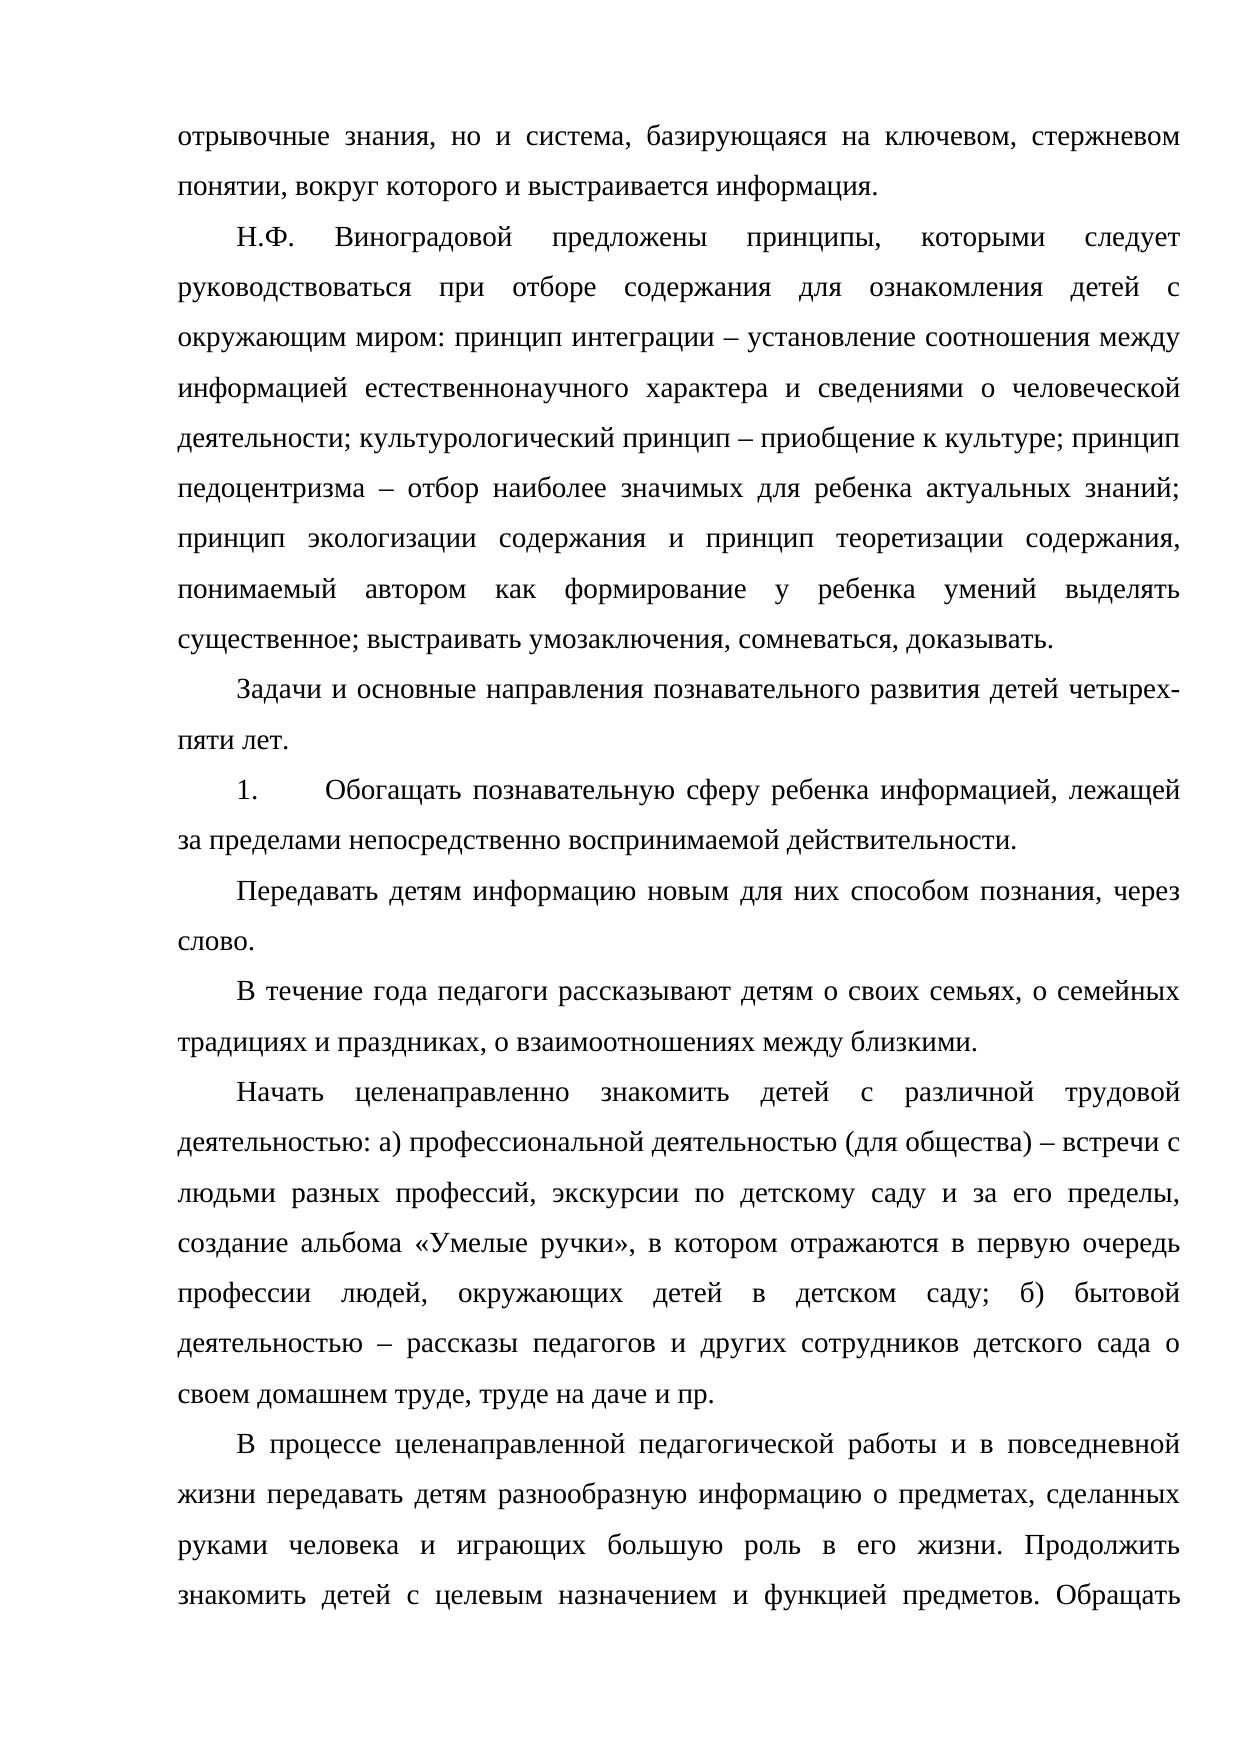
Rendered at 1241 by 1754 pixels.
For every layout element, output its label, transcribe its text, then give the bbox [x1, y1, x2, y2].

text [177, 1426, 1181, 1611]
text Задачи и основные направления познавательного развития детей четырех-пяти лет. [177, 672, 1181, 755]
list Обогащать познавательную сферу ребенка информацией, лежащей за пределами непосредственно воспринимаемой действительности. [177, 772, 1181, 856]
text Н.Ф. Виноградовой предложены принципы, которыми следует руководствоваться при отборе содержания для ознакомления детей с окружающим миром: принцип интеграции – установление соотношения между информацией естественнонаучного характера и сведениями о человеческой деятельности; культурологический принцип – приобщение к культуре; принцип педоцентризма – отбор наиболее значимых для ребенка актуальных знаний; принцип экологизации содержания и принцип теоретизации содержания, понимаемый автором как формирование у ребенка умений выделять существенное; выстраивать умозаключения, сомневаться, доказывать. [177, 219, 1181, 655]
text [177, 118, 1181, 202]
text В течение года педагоги рассказывают детям о своих семьях, о семейных традициях и праздниках, о взаимоотношениях между близкими. [177, 973, 1181, 1057]
list Передавать детям информацию новым для них способом познания, через слово. [177, 873, 1181, 957]
text Начать целенаправленно знакомить детей с различной трудовой деятельностью: а) профессиональной деятельностью (для общества) – встречи с людьми разных профессий, экскурсии по детскому саду и за его пределы, создание альбома «Умелые ручки», в котором отражаются в первую очередь профессии людей, окружающих детей в детском саду; б) бытовой деятельностью – рассказы педагогов и других сотрудников детского сада о своем домашнем труде, труде на даче и пр. [177, 1074, 1181, 1409]
